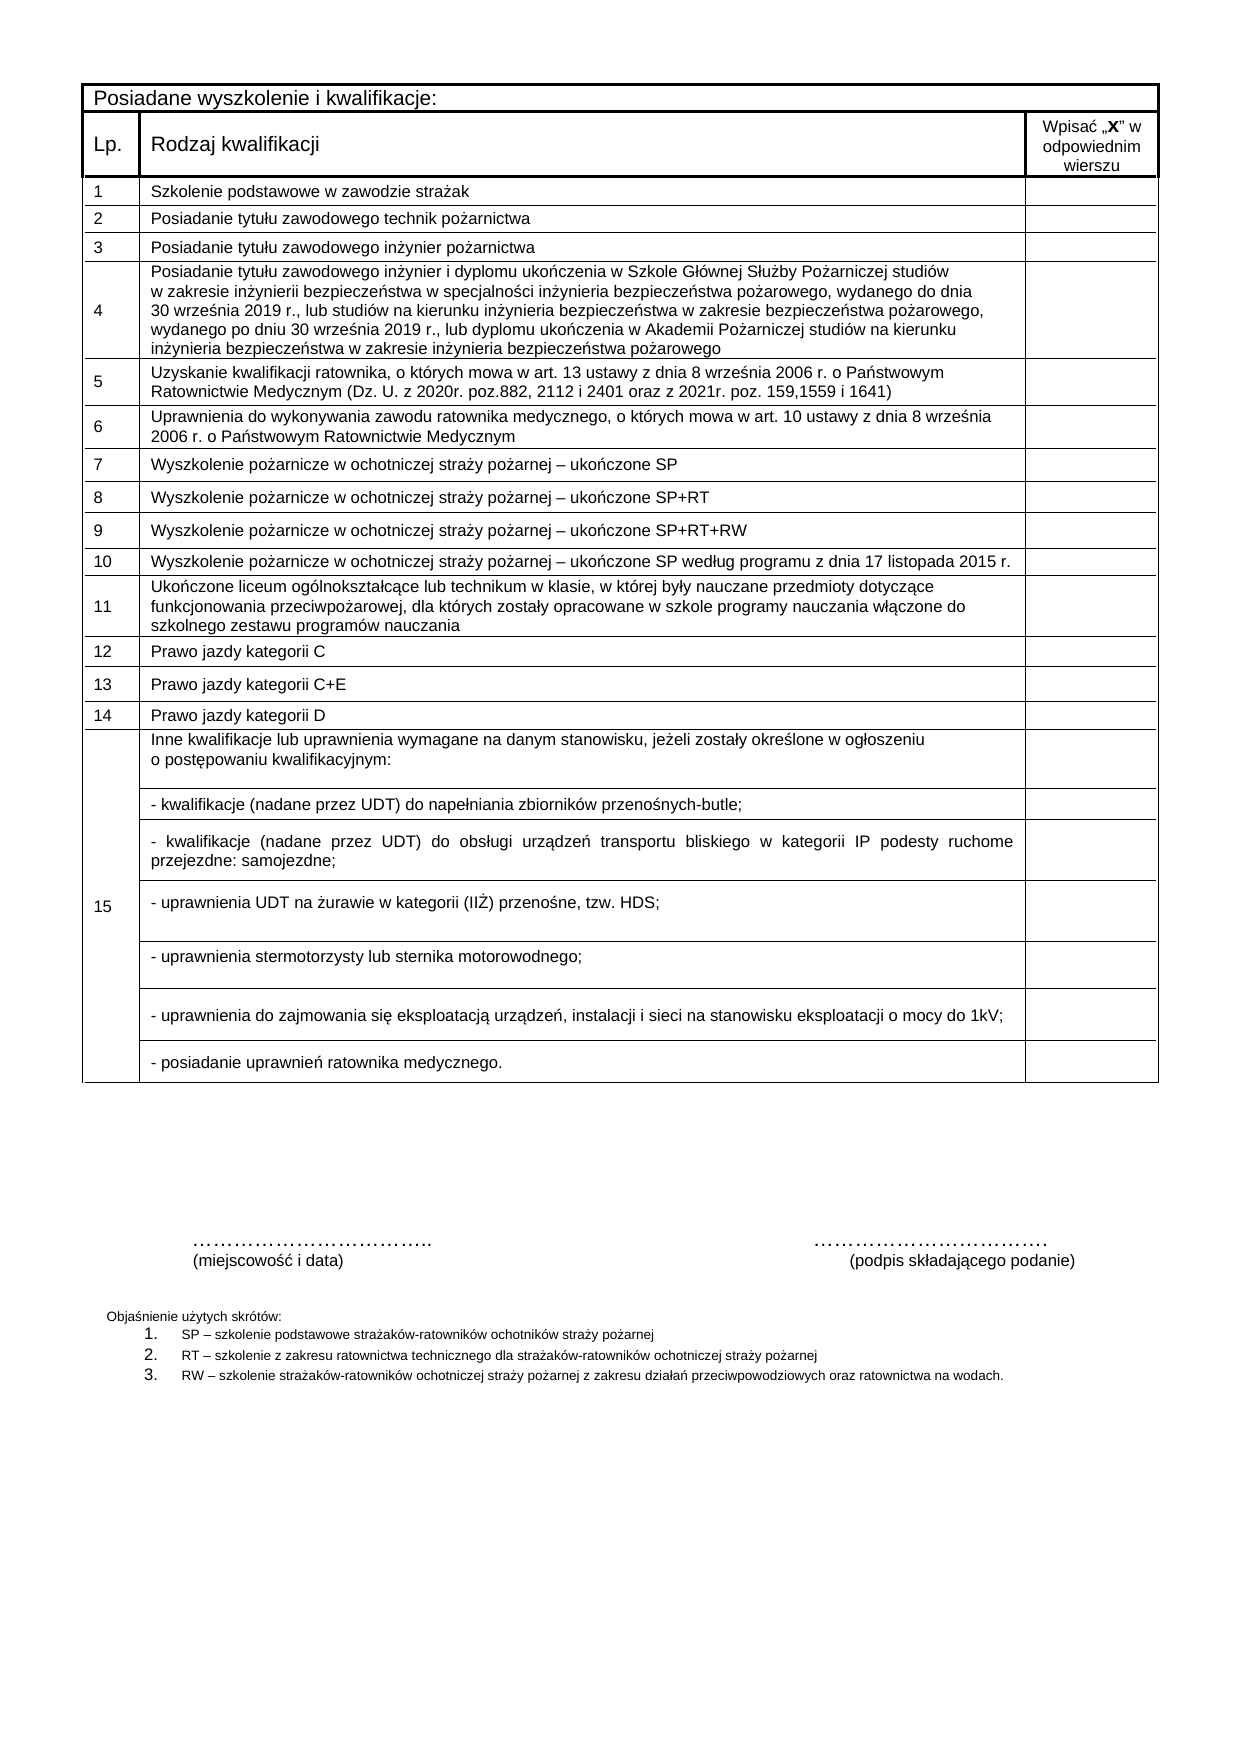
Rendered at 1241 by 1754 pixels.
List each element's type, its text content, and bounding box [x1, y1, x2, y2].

list RW – szkolenie strażaków-ratowników ochotniczej straży pożarnej z zakresu działań przeciwpowodziowych oraz ratownictwa na wodach. [144, 1365, 1134, 1384]
table_cell - kwalifikacje (nadane przez UDT) do obsługi urządzeń transportu bliskiego w kategorii IP podesty ruchome przejezdne: samojezdne; [140, 820, 1025, 880]
table_cell 2 [83, 205, 139, 232]
table_cell [1026, 666, 1158, 701]
table_cell [1026, 988, 1158, 1040]
table_cell Szkolenie podstawowe w zawodzie strażak [140, 178, 1025, 205]
table_cell [1026, 819, 1158, 880]
table_cell Uprawnienia do wykonywania zawodu ratownika medycznego, o których mowa w art. 10 ustawy z dnia 8 września 2006 r. o Państwowym Ratownictwie Medycznym [140, 406, 1025, 447]
table_cell 12 [83, 636, 139, 666]
table_cell Posiadanie tytułu zawodowego inżynier i dyplomu ukończenia w Szkole Głównej Służby Pożarniczej studiów w zakresie inżynierii bezpieczeństwa w specjalności inżynieria bezpieczeństwa pożarowego, wydanego do dnia 30 września 2019 r., lub studiów na kierunku inżynieria bezpieczeństwa w zakresie bezpieczeństwa pożarowego, wydanego po dniu 30 września 2019 r., lub dyplomu ukończenia w Akademii Pożarniczej studiów na kierunku inżynieria bezpieczeństwa w zakresie inżynieria bezpieczeństwa pożarowego [140, 262, 1025, 358]
table_cell [1026, 729, 1158, 788]
table_cell - kwalifikacje (nadane przez UDT) do napełniania zbiorników przenośnych-butle; [140, 789, 1025, 819]
table_cell 14 [83, 701, 139, 729]
table_cell 13 [83, 666, 139, 701]
list RT – szkolenie z zakresu ratownictwa technicznego dla strażaków-ratowników ochotniczej straży pożarnej [144, 1344, 1134, 1363]
text …………………………….. ……………………………. [106, 1227, 1134, 1251]
table_cell Rodzaj kwalifikacji [141, 113, 1024, 175]
table_cell [1026, 941, 1158, 987]
table_cell Prawo jazdy kategorii C+E [140, 667, 1025, 701]
table_cell [1026, 175, 1158, 205]
table_cell 11 [83, 575, 139, 636]
table_cell [1026, 232, 1158, 261]
table_cell [1026, 358, 1158, 404]
table_cell - uprawnienia stermotorzysty lub sternika motorowodnego; [140, 942, 1025, 987]
table_cell Prawo jazdy kategorii D [140, 702, 1025, 729]
table_cell Wyszkolenie pożarnicze w ochotniczej straży pożarnej – ukończone SP według programu z dnia 17 listopada 2015 r. [140, 549, 1025, 575]
table_cell 3 [83, 232, 139, 261]
table_cell [1026, 261, 1158, 358]
table_cell Wyszkolenie pożarnicze w ochotniczej straży pożarnej – ukończone SP+RT [140, 482, 1025, 512]
table_cell - uprawnienia do zajmowania się eksploatacją urządzeń, instalacji i sieci na stanowisku eksploatacji o mocy do 1kV; [140, 989, 1025, 1040]
table_cell [1026, 1040, 1158, 1082]
table_cell [1026, 512, 1158, 548]
table_cell Wyszkolenie pożarnicze w ochotniczej straży pożarnej – ukończone SP+RT+RW [140, 513, 1025, 548]
table_cell 6 [83, 405, 139, 447]
table_cell Lp. [84, 113, 138, 175]
table_cell [1026, 548, 1158, 575]
table_cell - posiadanie uprawnień ratownika medycznego. [140, 1041, 1025, 1082]
table_cell [1026, 880, 1158, 941]
table_cell [1026, 788, 1158, 819]
table_cell 10 [83, 548, 139, 575]
table_cell 15 [83, 729, 139, 1082]
table_cell Inne kwalifikacje lub uprawnienia wymagane na danym stanowisku, jeżeli zostały określone w ogłoszeniu o postępowaniu kwalifikacyjnym: [140, 730, 1025, 788]
table_cell [1026, 481, 1158, 512]
table_cell [1026, 405, 1158, 447]
table_cell 7 [83, 448, 139, 481]
table_cell - uprawnienia UDT na żurawie w kategorii (IIŻ) przenośne, tzw. HDS; [140, 881, 1025, 941]
table_cell Posiadanie tytułu zawodowego inżynier pożarnictwa [140, 233, 1025, 261]
table_cell Posiadane wyszkolenie i kwalifikacje: [84, 86, 1157, 110]
table_cell Posiadanie tytułu zawodowego technik pożarnictwa [140, 206, 1025, 232]
table_cell Ukończone liceum ogólnokształcące lub technikum w klasie, w której były nauczane przedmioty dotyczące funkcjonowania przeciwpożarowej, dla których zostały opracowane w szkole programy nauczania włączone do szkolnego zestawu programów nauczania [140, 576, 1025, 636]
table_cell 1 [83, 176, 139, 205]
table_cell [1026, 448, 1158, 481]
table_cell Wyszkolenie pożarnicze w ochotniczej straży pożarnej – ukończone SP [140, 449, 1025, 481]
table_cell [1026, 636, 1158, 666]
table_cell Prawo jazdy kategorii C [140, 637, 1025, 666]
list SP – szkolenie podstawowe strażaków-ratowników ochotników straży pożarnej [144, 1324, 1134, 1343]
text (miejscowość i data) (podpis składającego podanie) [106, 1251, 1134, 1270]
table_cell Wpisać „x” w odpowiednim wierszu [1027, 113, 1157, 175]
table_cell Uzyskanie kwalifikacji ratownika, o których mowa w art. 13 ustawy z dnia 8 września 2006 r. o Państwowym Ratownictwie Medycznym (Dz. U. z 2020r. poz.882, 2112 i 2401 oraz z 2021r. poz. 159,1559 i 1641) [140, 359, 1025, 404]
table_cell 4 [83, 261, 139, 358]
table_cell [1026, 701, 1158, 729]
text Objaśnienie użytych skrótów: [106, 1308, 1134, 1324]
table_cell 8 [83, 481, 139, 512]
table_cell [1026, 575, 1158, 636]
table_cell 5 [83, 358, 139, 404]
table_cell 9 [83, 512, 139, 548]
table_cell [1026, 205, 1158, 232]
